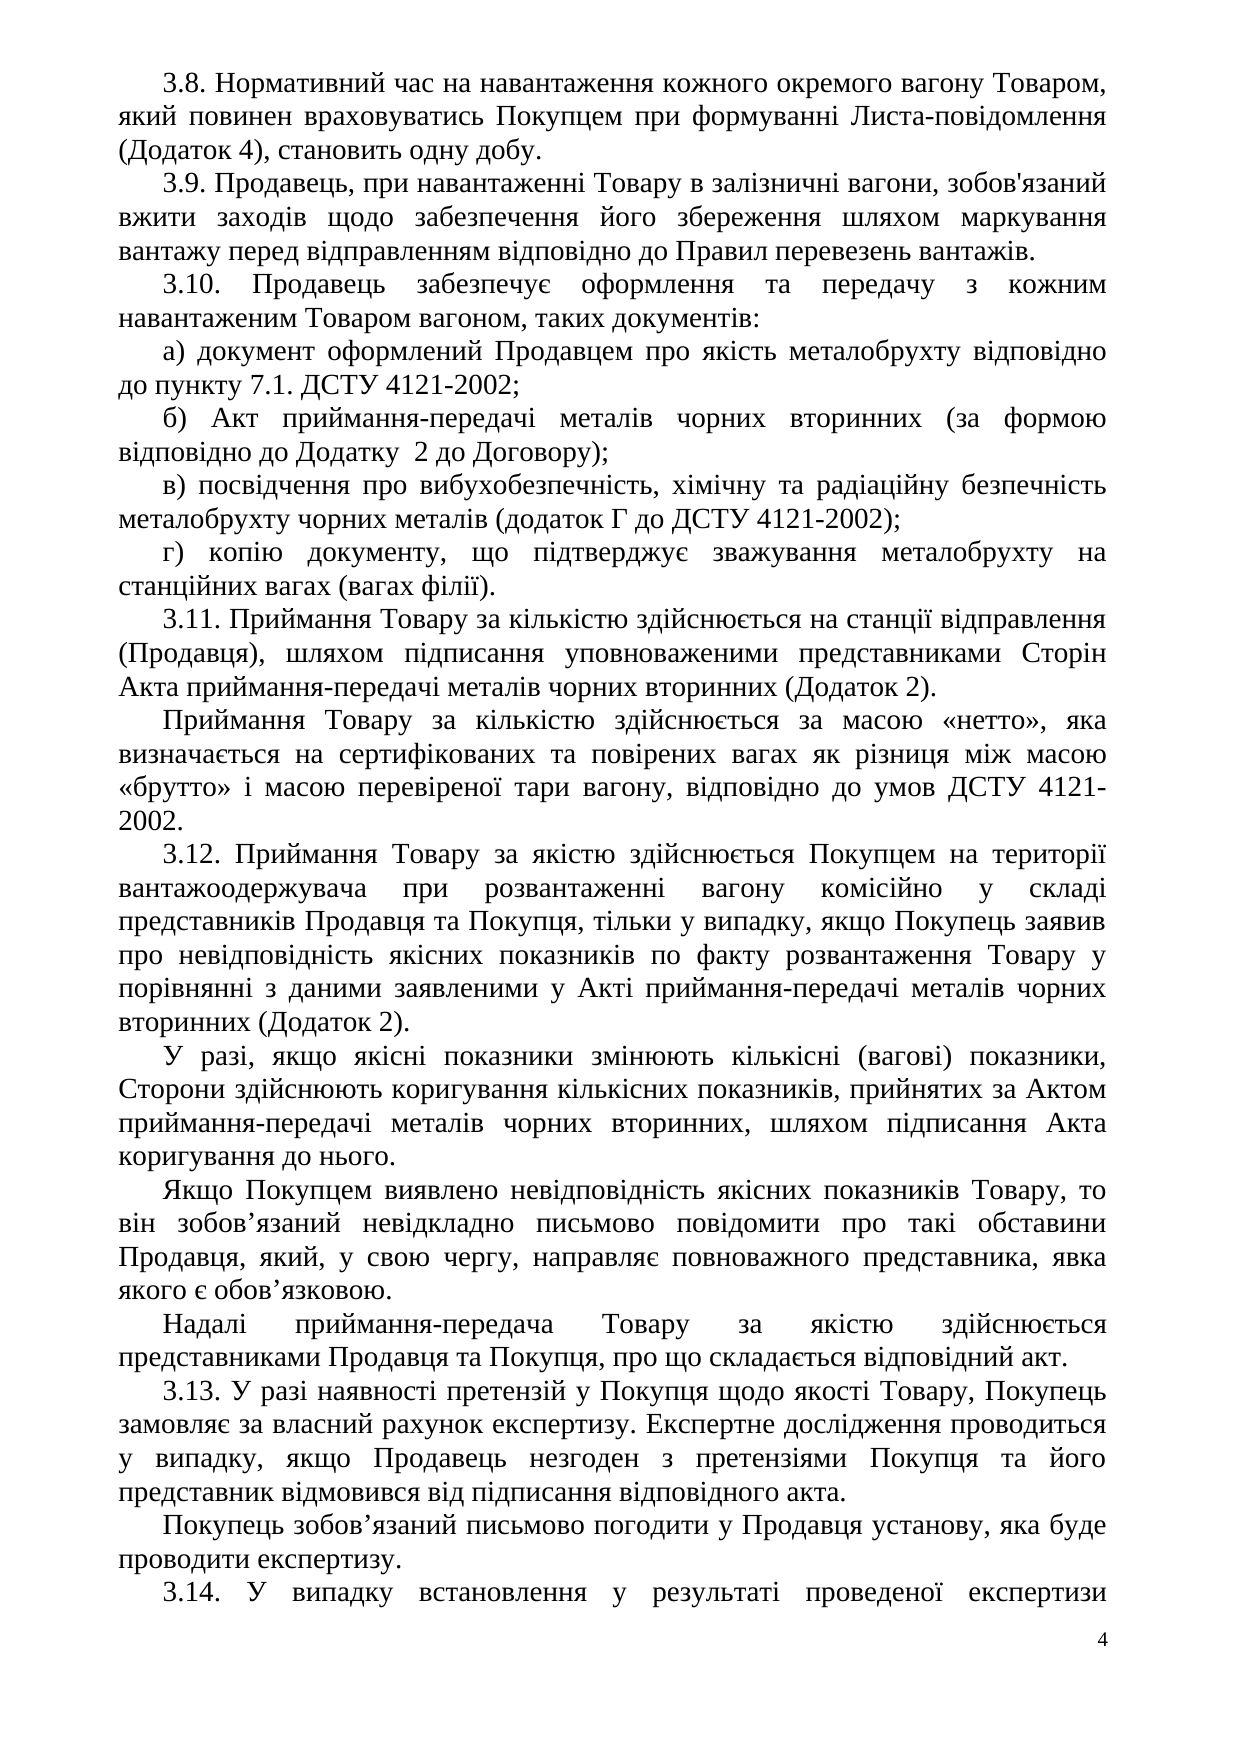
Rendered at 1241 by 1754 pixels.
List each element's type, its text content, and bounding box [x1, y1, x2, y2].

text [118, 1574, 1107, 1608]
text Якщо Покупцем виявлено невідповідність якісних показників Товару, то він зобов’язаний невідкладно письмово повідомити про такі обставини Продавця, який, у свою чергу, направляє повноважного представника, явка якого є обов’язковою. [118, 1172, 1107, 1306]
text 3.8. Нормативний час на навантаження кожного окремого вагону Товаром, який повинен враховуватись Покупцем при формуванні Листа-повідомлення (Додаток 4), становить одну добу. [118, 65, 1107, 166]
text 3.10. Продавець забезпечує оформлення та передачу з кожним навантаженим Товаром вагоном, таких документів: [118, 266, 1107, 333]
text в) посвідчення про вибухобезпечність, хімічну та радіаційну безпечність металобрухту чорних металів (додаток Г до ДСТУ 4121-2002); [118, 467, 1107, 534]
text а) документ оформлений Продавцем про якість металобрухту відповідно до пункту 7.1. ДСТУ 4121-2002; [118, 333, 1107, 400]
text 3.12. Приймання Товару за якістю здійснюється Покупцем на території вантажоодержувача при розвантаженні вагону комісійно у складі представників Продавця та Покупця, тільки у випадку, якщо Покупець заявив про невідповідність якісних показників по факту розвантаження Товару у порівнянні з даними заявленими у Акті приймання-передачі металів чорних вторинних (Додаток 2). [118, 836, 1107, 1038]
text Надалі приймання-передача Товару за якістю здійснюється представниками Продавця та Покупця, про що складається відповідний акт. [118, 1306, 1107, 1373]
text Покупець зобов’язаний письмово погодити у Продавця установу, яка буде проводити експертизу. [118, 1507, 1107, 1574]
text б) Акт приймання-передачі металів чорних вторинних (за формою відповідно до Додатку 2 до Договору); [118, 400, 1107, 467]
text 3.11. Приймання Товару за кількістю здійснюється на станції відправлення (Продавця), шляхом підписання уповноваженими представниками Сторін Акта приймання-передачі металів чорних вторинних (Додаток 2). [118, 602, 1107, 702]
text 3.9. Продавець, при навантаженні Товару в залізничні вагони, зобов'язаний вжити заходів щодо забезпечення його збереження шляхом маркування вантажу перед відправленням відповідно до Правил перевезень вантажів. [118, 166, 1107, 266]
text У разі, якщо якісні показники змінюють кількісні (вагові) показники, Сторони здійснюють коригування кількісних показників, прийнятих за Актом приймання-передачі металів чорних вторинних, шляхом підписання Акта коригування до нього. [118, 1038, 1107, 1172]
text 3.13. У разі наявності претензій у Покупця щодо якості Товару, Покупець замовляє за власний рахунок експертизу. Експертне дослідження проводиться у випадку, якщо Продавець незгоден з претензіями Покупця та його представник відмовився від підписання відповідного акта. [118, 1373, 1107, 1507]
text г) копію документу, що підтверджує зважування металобрухту на станційних вагах (вагах філії). [118, 534, 1107, 602]
text Приймання Товару за кількістю здійснюється за масою «нетто», яка визначається на сертифікованих та повірених вагах як різниця між масою «брутто» і масою перевіреної тари вагону, відповідно до умов ДСТУ 4121-2002. [118, 702, 1107, 836]
